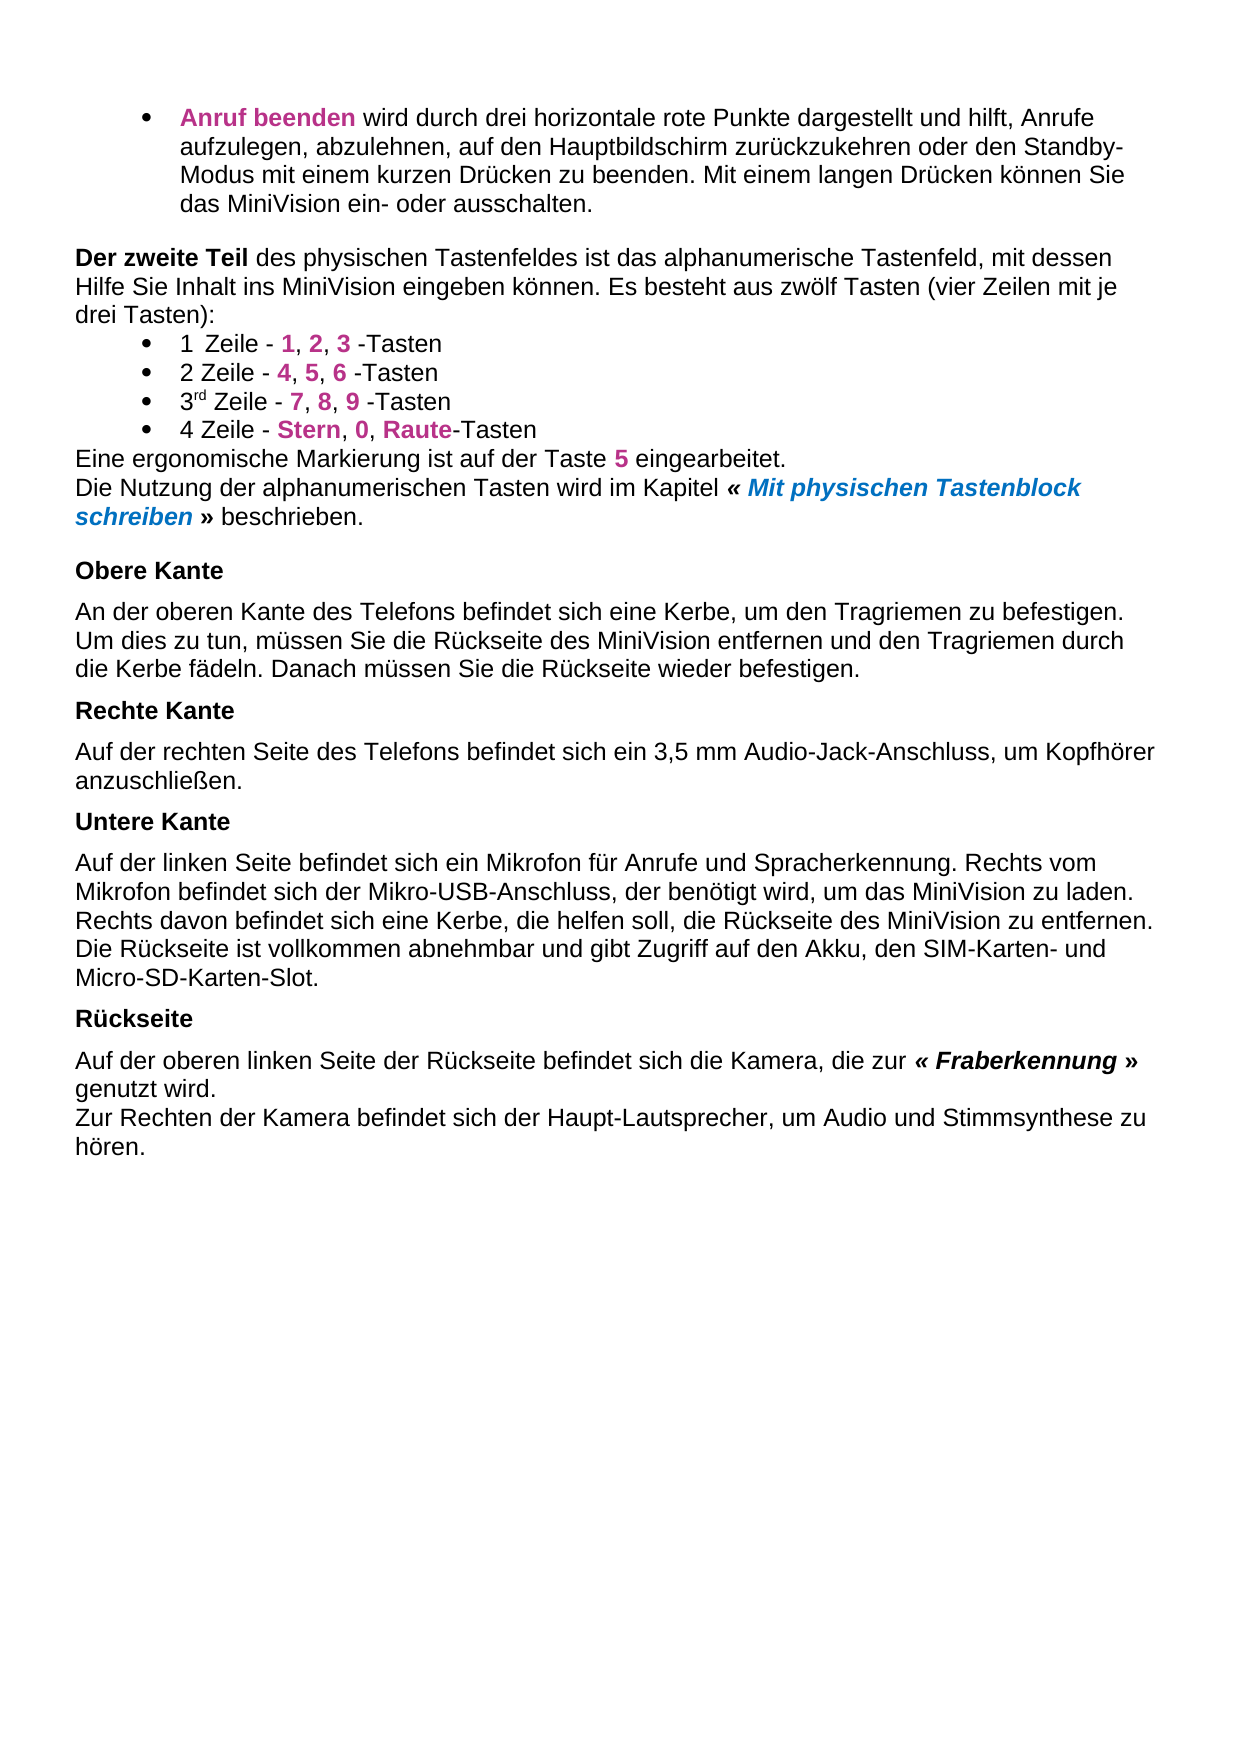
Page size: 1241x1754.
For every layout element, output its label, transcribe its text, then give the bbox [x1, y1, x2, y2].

list 1 Zeile - 1, 2, 3 -Tasten [142, 329, 1165, 358]
text Zur Rechten der Kamera befindet sich der Haupt-Lautsprecher, um Audio und Stimmsynthese zu hören. [75, 1103, 1165, 1161]
list Anruf beenden wird durch drei horizontale rote Punkte dargestellt und hilft, Anrufe aufzulegen, abzulehnen, auf den Hauptbildschirm zurückzukehren oder den Standby-Modus mit einem kurzen Drücken zu beenden. Mit einem langen Drücken können Sie das MiniVision ein- oder ausschalten. [142, 103, 1165, 218]
text Auf der rechten Seite des Telefons befindet sich ein 3,5 mm Audio-Jack-Anschluss, um Kopfhörer anzuschließen. [75, 737, 1165, 794]
subtitle Untere Kante [75, 807, 1165, 836]
subtitle Obere Kante [75, 556, 1165, 584]
text An der oberen Kante des Telefons befindet sich eine Kerbe, um den Tragriemen zu befestigen. Um dies zu tun, müssen Sie die Rückseite des MiniVision entfernen und den Tragriemen durch die Kerbe fädeln. Danach müssen Sie die Rückseite wieder befestigen. [75, 597, 1165, 683]
text Auf der linken Seite befindet sich ein Mikrofon für Anrufe und Spracherkennung. Rechts vom Mikrofon befindet sich der Mikro-USB-Anschluss, der benötigt wird, um das MiniVision zu laden. Rechts davon befindet sich eine Kerbe, die helfen soll, die Rückseite des MiniVision zu entfernen. Die Rückseite ist vollkommen abnehmbar und gibt Zugriff auf den Akku, den SIM-Karten- und Micro-SD-Karten-Slot. [75, 848, 1165, 992]
subtitle Rückseite [75, 1004, 1165, 1033]
text Der zweite Teil des physischen Tastenfeldes ist das alphanumerische Tastenfeld, mit dessen Hilfe Sie Inhalt ins MiniVision eingeben können. Es besteht aus zwölf Tasten (vier Zeilen mit je drei Tasten): [75, 243, 1165, 329]
text Die Nutzung der alphanumerischen Tasten wird im Kapitel « Mit physischem Tastenblock schreiben » beschrieben. [75, 473, 1165, 531]
list 3rd Zeile - 7, 8, 9 -Tasten [142, 387, 1165, 416]
text Auf der oberen linken Seite der Rückseite befindet sich die Kamera, die zur « Farberkennung » genutzt wird. [75, 1046, 1165, 1103]
text Eine ergonomische Markierung ist auf der Taste 5 eingearbeitet. [75, 444, 1165, 473]
list 2 Zeile - 4, 5, 6 -Tasten [142, 358, 1165, 387]
subtitle Rechte Kante [75, 696, 1165, 724]
list 4 Zeile - Stern, 0, Raute-Tasten [142, 416, 1165, 444]
